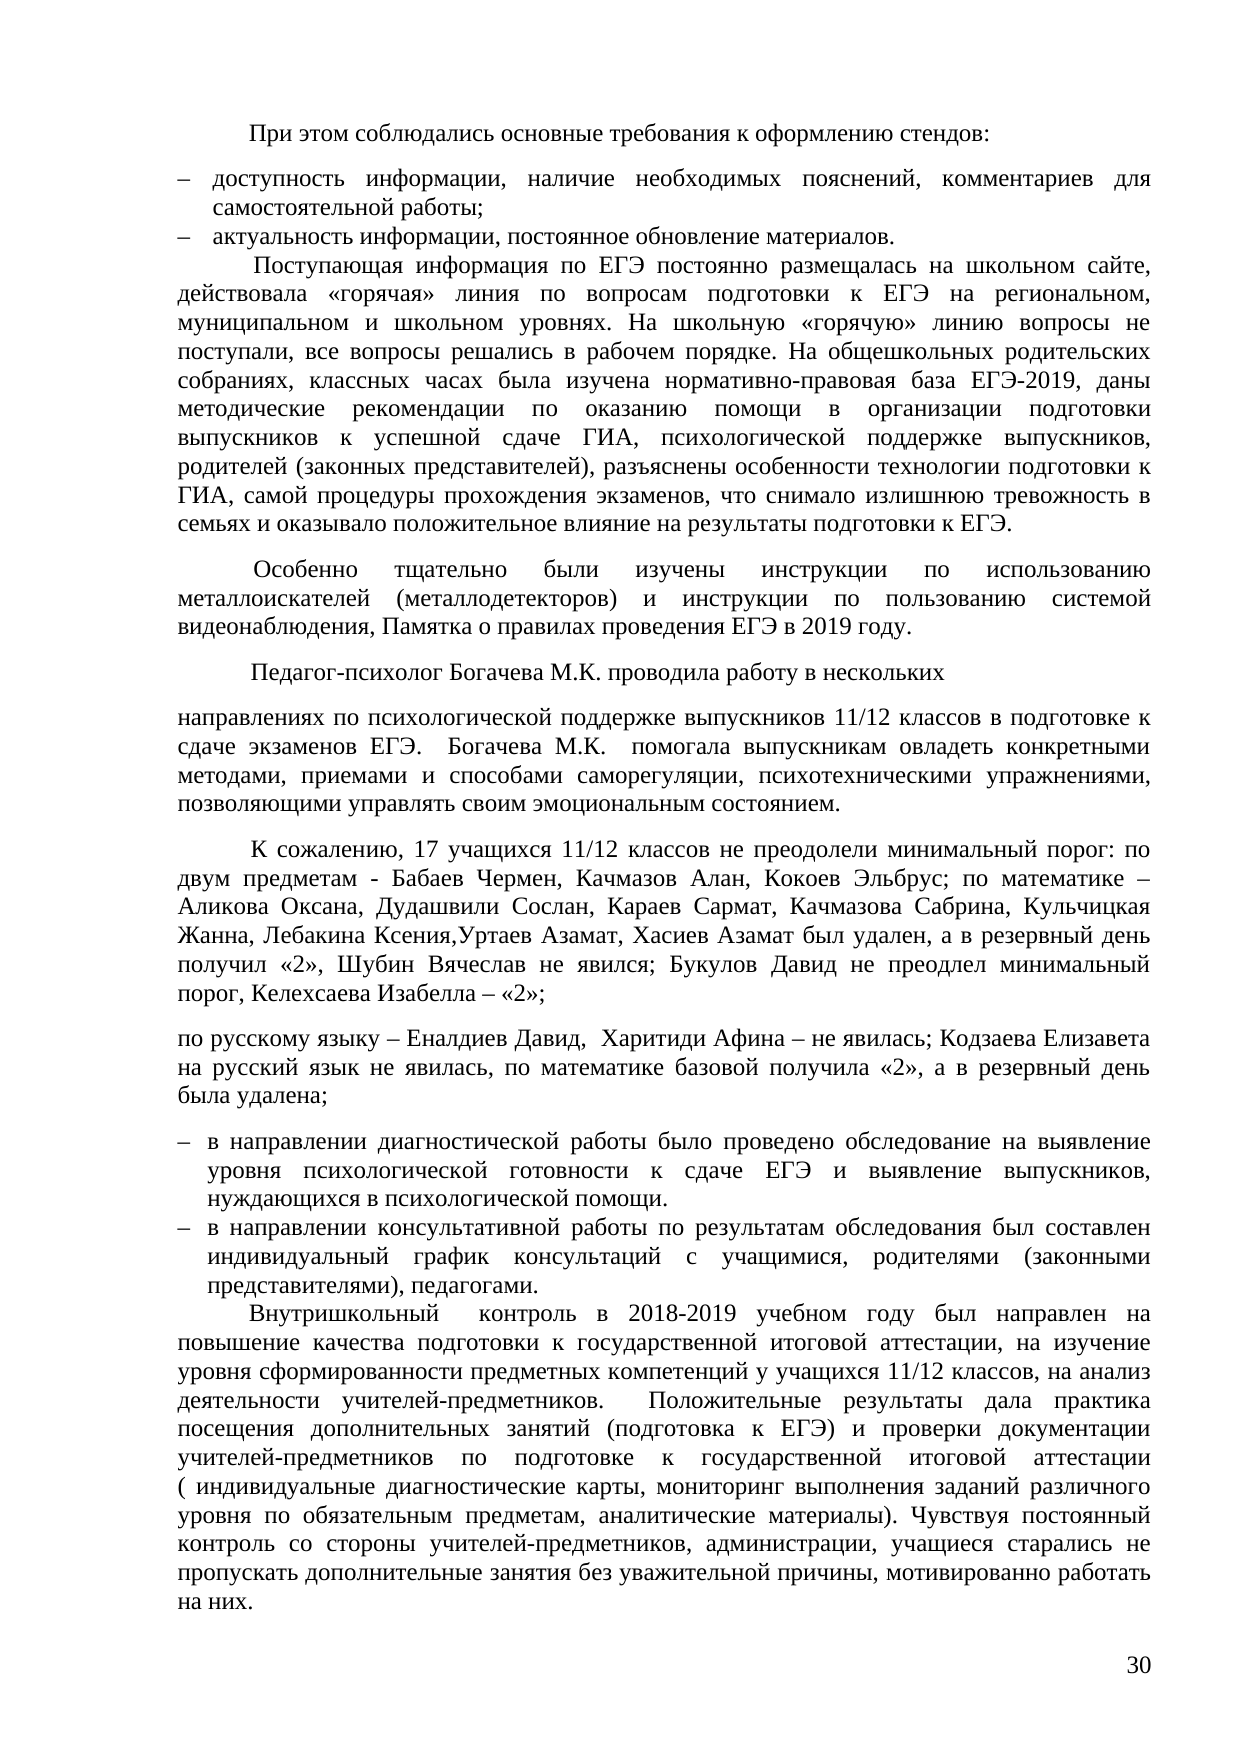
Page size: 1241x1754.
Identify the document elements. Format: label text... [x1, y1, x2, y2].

text К сожалению, 17 учащихся 11/12 классов не преодолели минимальный порог: по двум предметам - Бабаев Чермен, Качмазов Алан, Кокоев Эльбрус; по математике – Аликова Оксана, Дудашвили Сослан, Караев Сармат, Качмазова Сабрина, Кульчицкая Жанна, Лебакина Ксения,Уртаев Азамат, Хасиев Азамат был удален, а в резервный день получил «2», Шубин Вячеслав не явился; Букулов Давид не преодлел минимальный порог, Келехсаева Изабелла – «2»; [177, 834, 1152, 1006]
text Педагог-психолог Богачева М.К. проводила работу в нескольких [177, 657, 1152, 686]
text по русскому языку – Еналдиев Давид, Харитиди Афина – не явилась; Кодзаева Елизавета на русский язык не явилась, по математике базовой получила «2», а в резервный день была удалена; [177, 1023, 1152, 1109]
list доступность информации, наличие необходимых пояснений, комментариев для самостоятельной работы; [177, 163, 1152, 221]
text Внутришкольный контроль в 2018-2019 учебном году был направлен на повышение качества подготовки к государственной итоговой аттестации, на изучение уровня сформированности предметных компетенций у учащихся 11/12 классов, на анализ деятельности учителей-предметников. Положительные результаты дала практика посещения дополнительных занятий (подготовка к ЕГЭ) и проверки документации учителей-предметников по подготовке к государственной итоговой аттестации ( индивидуальные диагностические карты, мониторинг выполнения заданий различного уровня по обязательным предметам, аналитические материалы). Чувствуя постоянный контроль со стороны учителей-предметников, администрации, учащиеся старались не пропускать дополнительные занятия без уважительной причины, мотивированно работать на них. [177, 1298, 1152, 1615]
list в направлении диагностической работы было проведено обследование на выявление уровня психологической готовности к сдаче ЕГЭ и выявление выпускников, нуждающихся в психологической помощи. [177, 1126, 1152, 1212]
text направлениях по психологической поддержке выпускников 11/12 классов в подготовке к сдаче экзаменов ЕГЭ. Богачева М.К. помогала выпускникам овладеть конкретными методами, приемами и способами саморегуляции, психотехническими упражнениями, позволяющими управлять своим эмоциональным состоянием. [177, 702, 1152, 817]
text При этом соблюдались основные требования к оформлению стендов: [177, 118, 1152, 147]
text Особенно тщательно были изучены инструкции по использованию металлоискателей (металлодетекторов) и инструкции по пользованию системой видеонаблюдения, Памятка о правилах проведения ЕГЭ в 2019 году. [177, 554, 1152, 640]
list актуальность информации, постоянное обновление материалов. [177, 221, 1152, 250]
text Поступающая информация по ЕГЭ постоянно размещалась на школьном сайте, действовала «горячая» линия по вопросам подготовки к ЕГЭ на региональном, муниципальном и школьном уровнях. На школьную «горячую» линию вопросы не поступали, все вопросы решались в рабочем порядке. На общешкольных родительских собраниях, классных часах была изучена нормативно-правовая база ЕГЭ-2019, даны методические рекомендации по оказанию помощи в организации подготовки выпускников к успешной сдаче ГИА, психологической поддержке выпускников, родителей (законных представителей), разъяснены особенности технологии подготовки к ГИА, самой процедуры прохождения экзаменов, что снимало излишнюю тревожность в семьях и оказывало положительное влияние на результаты подготовки к ЕГЭ. [177, 250, 1152, 537]
list в направлении консультативной работы по результатам обследования был составлен индивидуальный график консультаций с учащимися, родителями (законными представителями), педагогами. [177, 1212, 1152, 1298]
